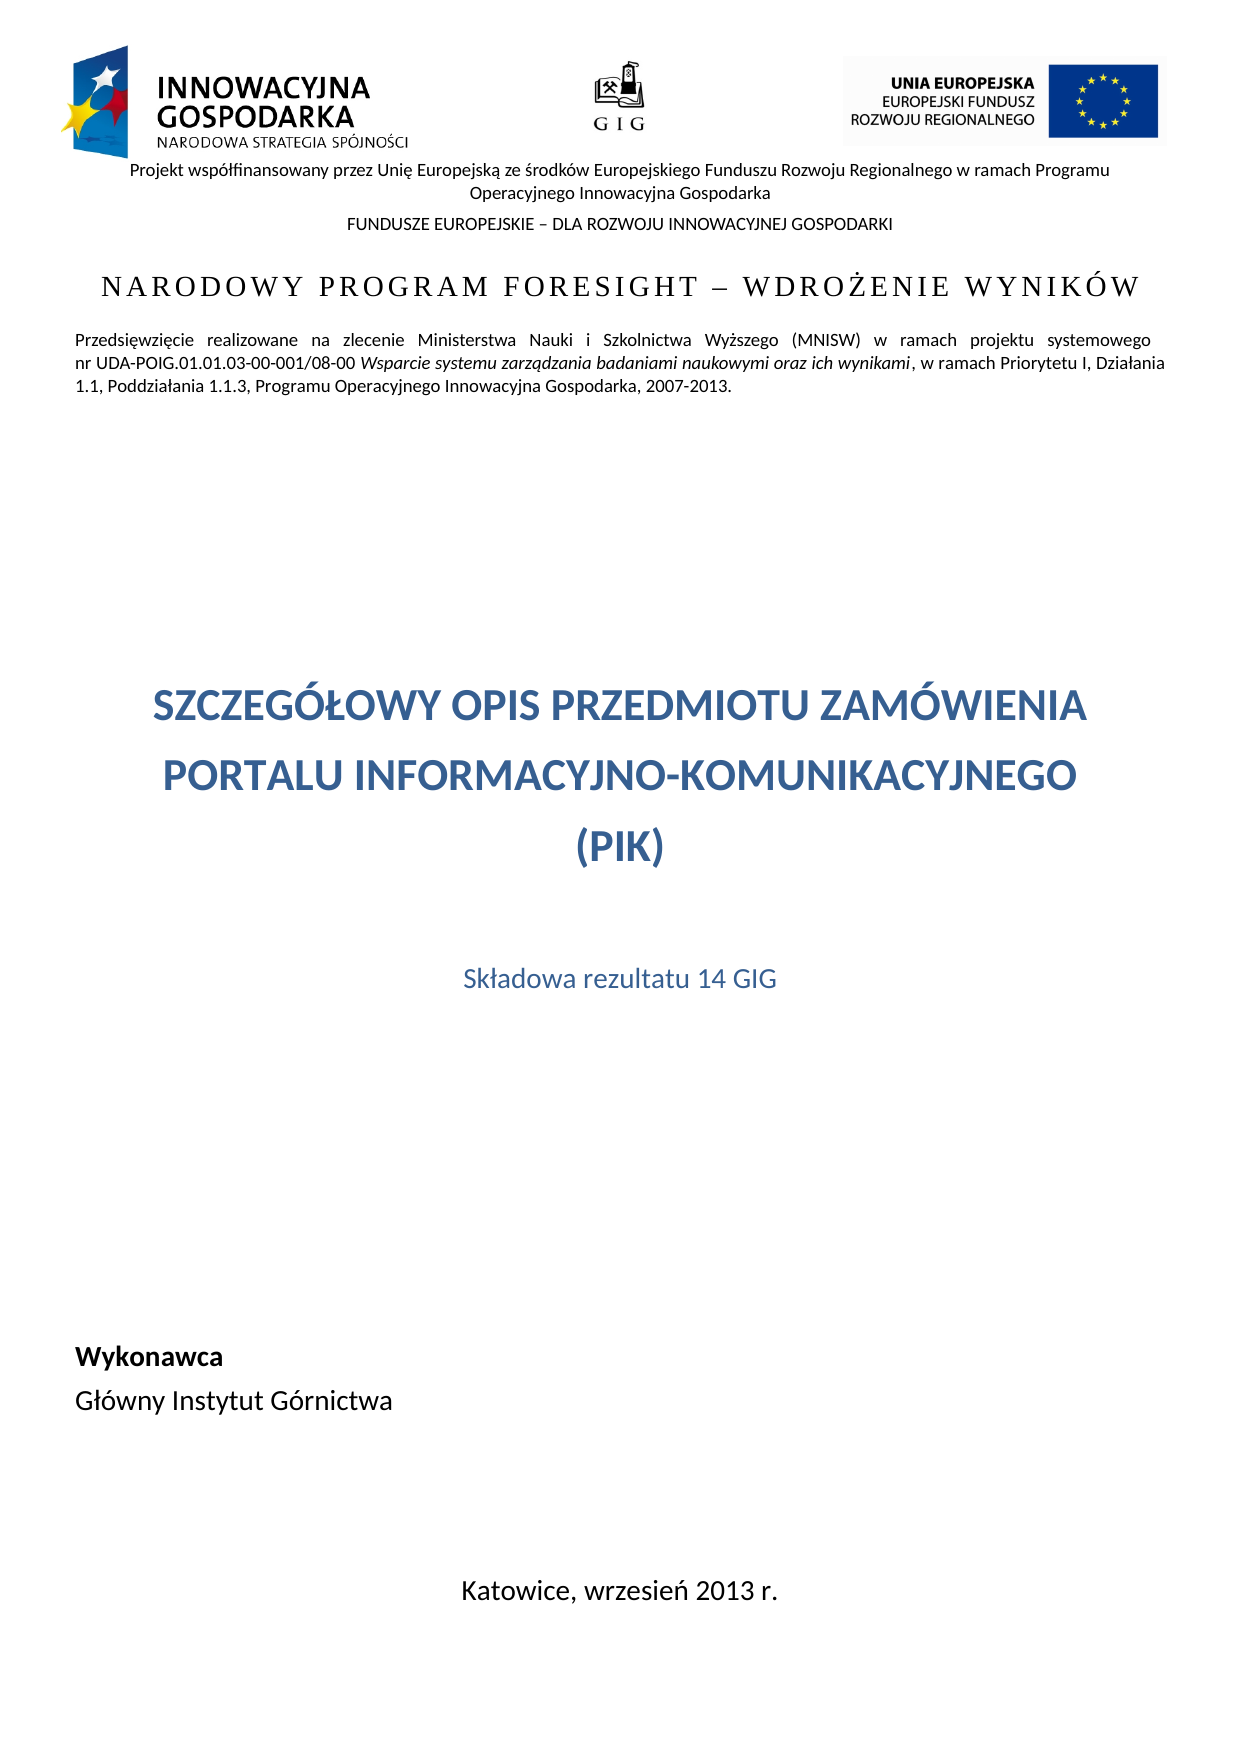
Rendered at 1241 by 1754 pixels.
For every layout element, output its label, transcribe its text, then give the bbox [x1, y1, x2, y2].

picture [843, 56, 1167, 146]
text Wykonawca [75, 1338, 1165, 1374]
picture [585, 57, 649, 133]
text Składowa rezultatu 14 GIG [75, 960, 1165, 995]
picture [61, 38, 417, 168]
text SZCZEGÓŁOWY OPIS PRZEDMIOTU ZAMÓWIENIA [75, 676, 1165, 731]
text (PIK) [75, 817, 1165, 872]
text Katowice, wrzesień 2013 r. [75, 1572, 1165, 1607]
text Główny Instytut Górnictwa [75, 1382, 1165, 1418]
text PORTALU INFORMACYJNO-KOMUNIKACYJNEGO [75, 746, 1165, 802]
